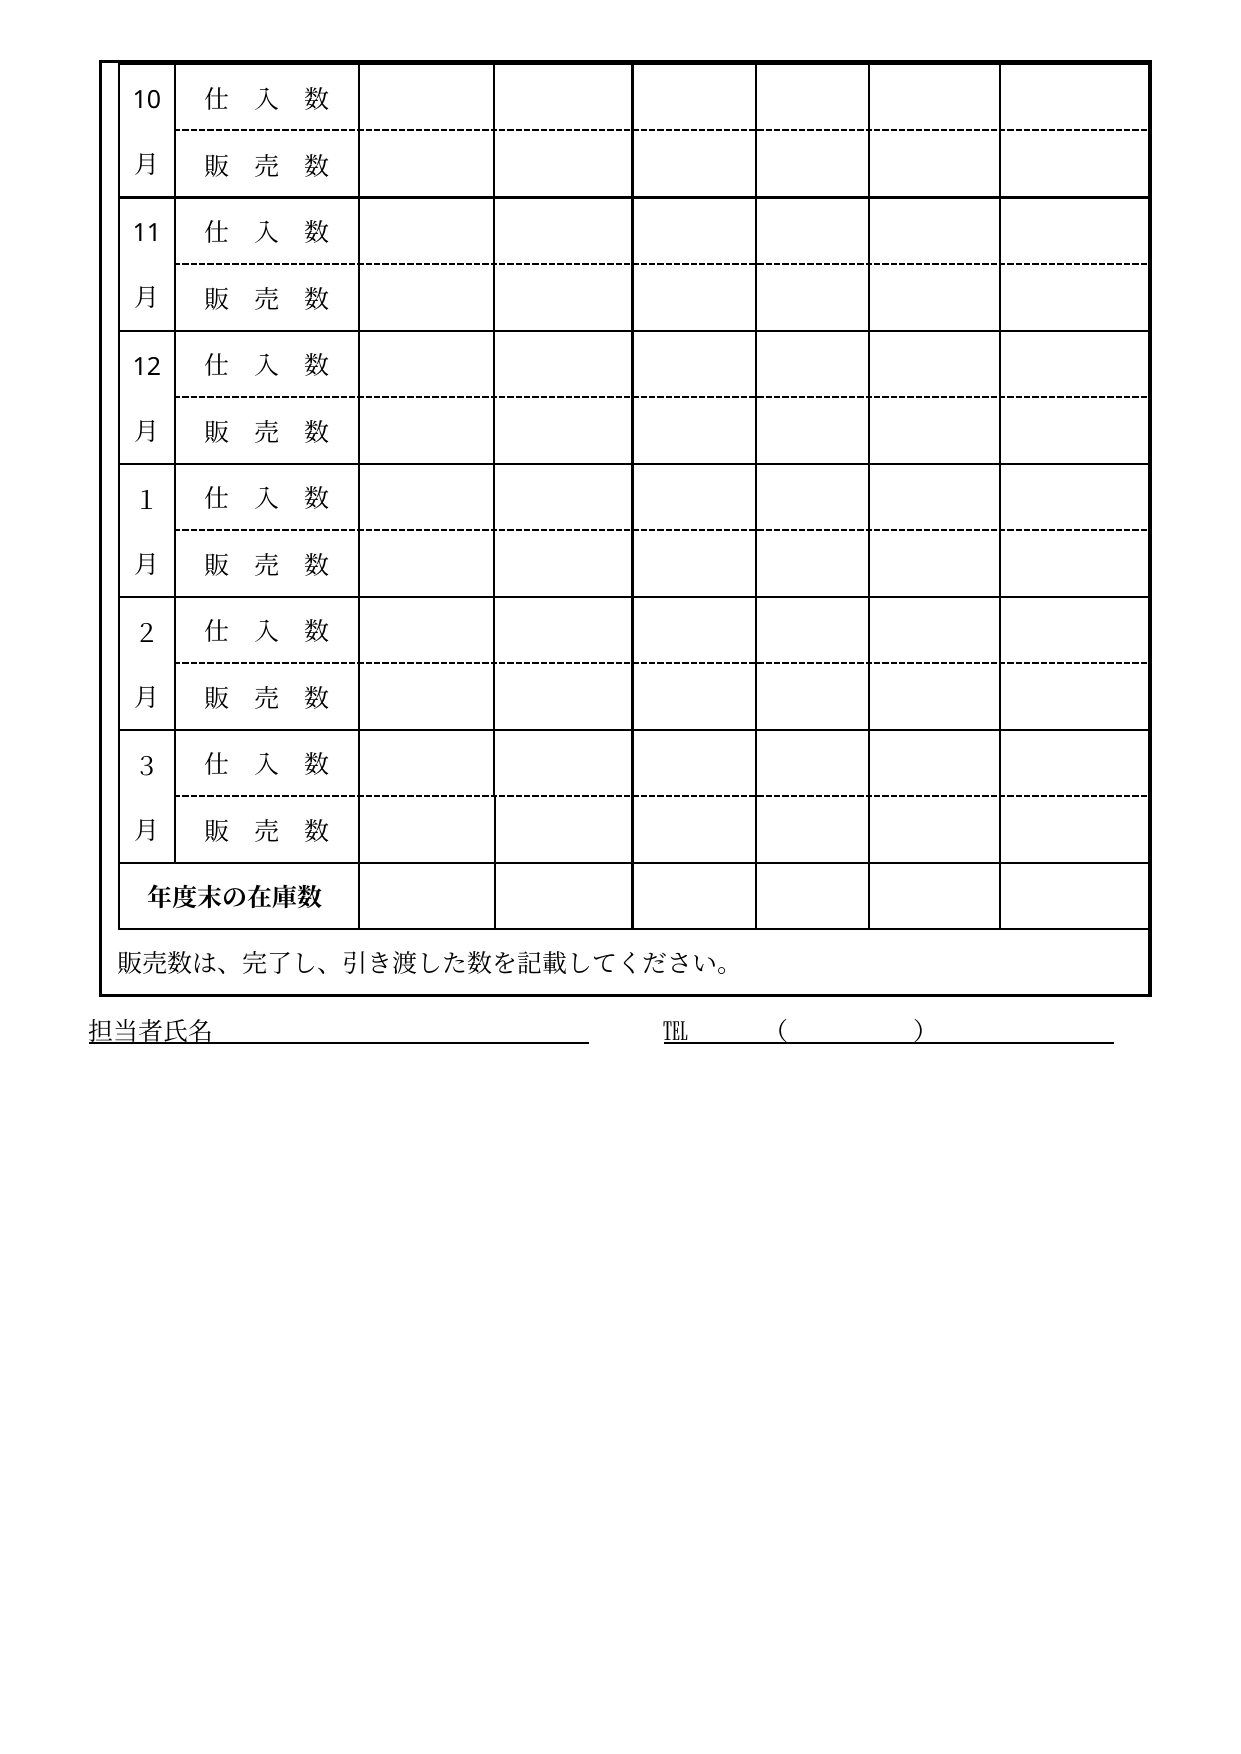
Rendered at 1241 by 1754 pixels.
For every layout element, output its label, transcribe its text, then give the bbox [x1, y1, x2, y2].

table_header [102, 63, 1148, 994]
text 担当者氏名 ℡ （ ） [89, 997, 1152, 1061]
